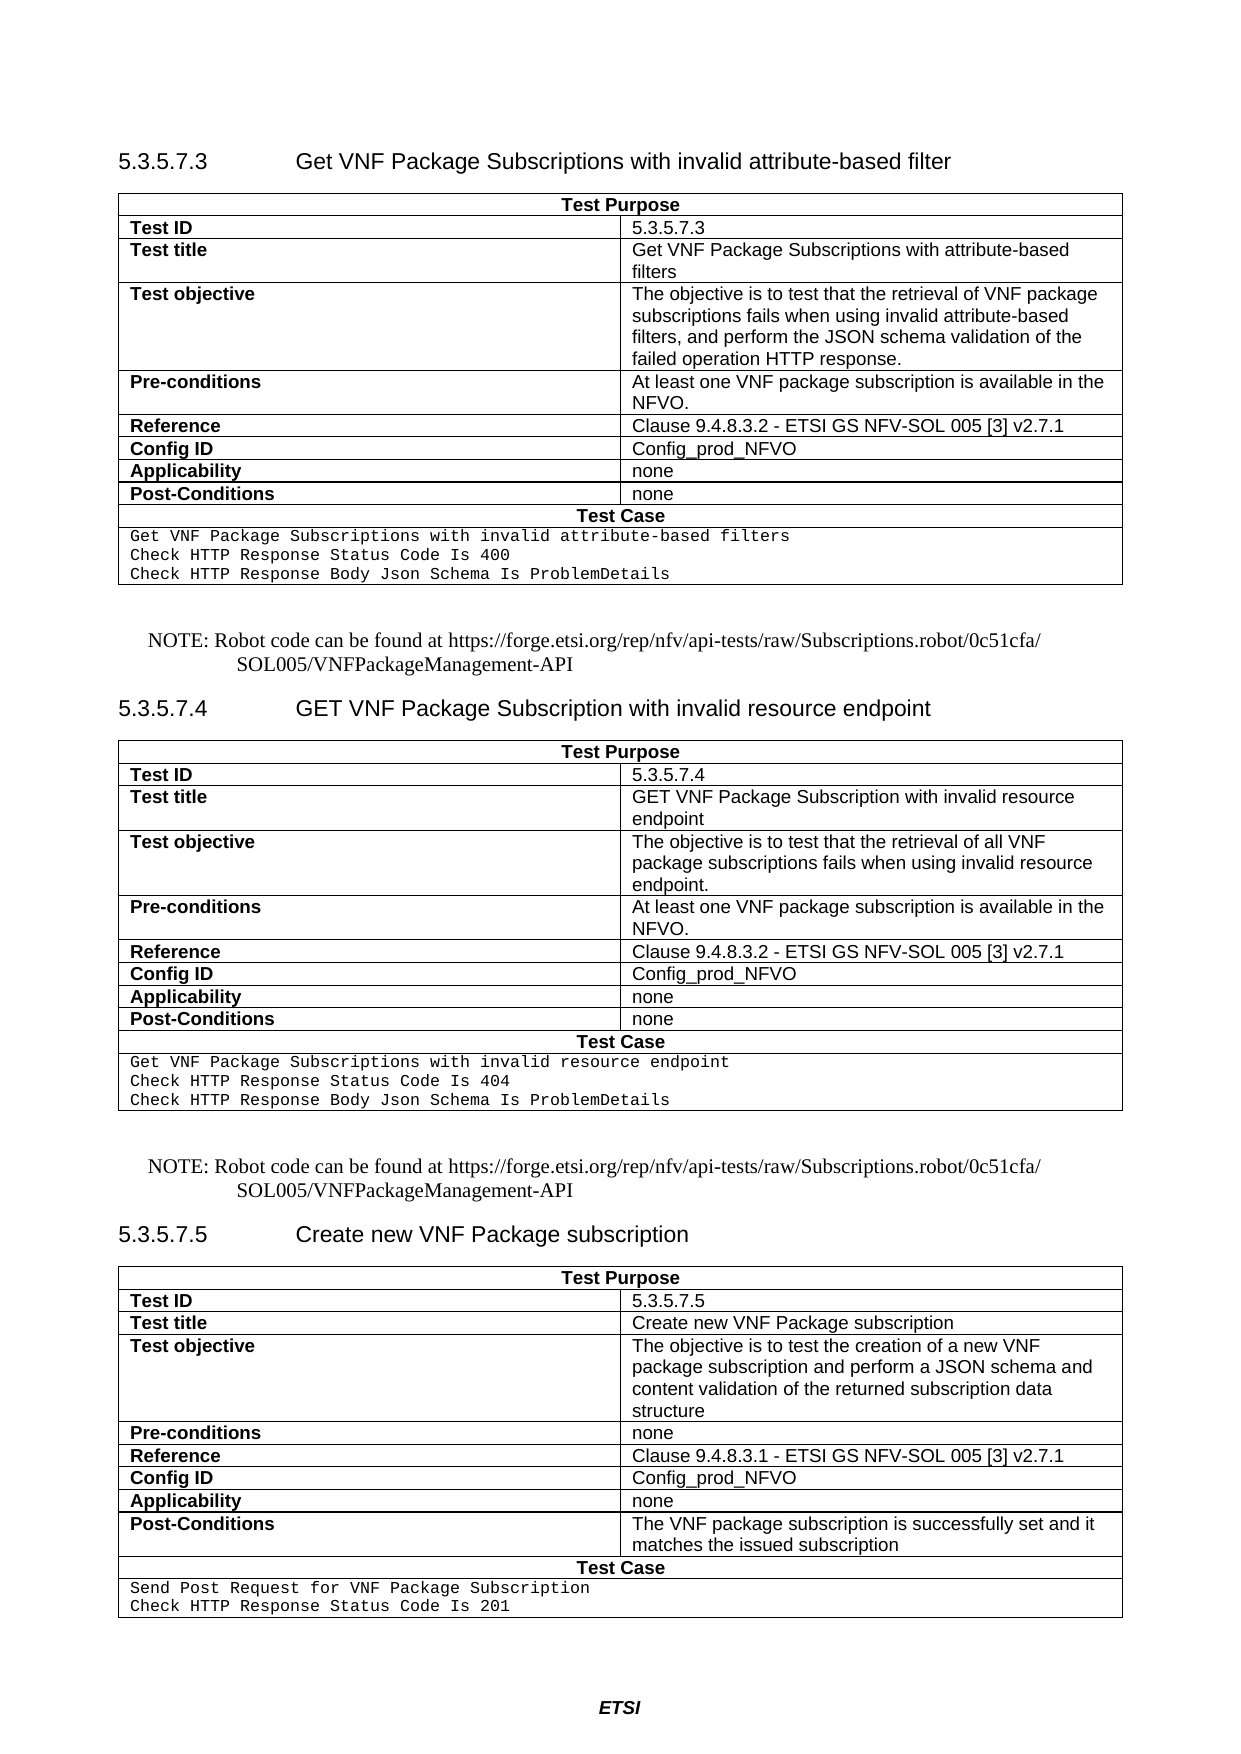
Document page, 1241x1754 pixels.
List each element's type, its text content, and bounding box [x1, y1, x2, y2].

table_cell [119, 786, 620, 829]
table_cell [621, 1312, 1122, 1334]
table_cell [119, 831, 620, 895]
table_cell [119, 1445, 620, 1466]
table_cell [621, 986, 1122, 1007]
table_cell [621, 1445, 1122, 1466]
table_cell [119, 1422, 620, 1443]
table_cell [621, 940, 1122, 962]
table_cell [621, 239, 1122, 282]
subtitle 5.3.5.7.4 GET VNF Package Subscription with invalid resource endpoint [118, 695, 1122, 721]
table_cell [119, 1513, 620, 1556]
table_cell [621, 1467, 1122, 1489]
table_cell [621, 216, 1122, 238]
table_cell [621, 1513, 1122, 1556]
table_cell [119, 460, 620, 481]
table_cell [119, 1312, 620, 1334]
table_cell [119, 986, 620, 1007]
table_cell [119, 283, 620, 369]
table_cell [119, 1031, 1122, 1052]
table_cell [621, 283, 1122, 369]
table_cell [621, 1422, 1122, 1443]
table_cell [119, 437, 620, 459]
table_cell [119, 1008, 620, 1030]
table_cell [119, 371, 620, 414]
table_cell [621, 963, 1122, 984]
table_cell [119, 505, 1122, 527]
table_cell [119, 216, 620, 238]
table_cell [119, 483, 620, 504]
text NOTE: Robot code can be found at https://forge.etsi.org/rep/nfv/api-tests/raw/Subscriptions.robot/0c51cfa/SOL005/VNFPackageManagement-API [148, 1154, 1122, 1202]
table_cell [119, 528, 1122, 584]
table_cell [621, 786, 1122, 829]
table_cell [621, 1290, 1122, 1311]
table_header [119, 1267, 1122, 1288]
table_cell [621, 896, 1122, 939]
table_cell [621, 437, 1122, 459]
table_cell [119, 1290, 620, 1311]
text NOTE: Robot code can be found at https://forge.etsi.org/rep/nfv/api-tests/raw/Subscriptions.robot/0c51cfa/SOL005/VNFPackageManagement-API [148, 628, 1122, 676]
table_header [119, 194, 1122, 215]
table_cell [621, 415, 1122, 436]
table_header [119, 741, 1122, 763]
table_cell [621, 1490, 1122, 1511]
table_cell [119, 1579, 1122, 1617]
subtitle 5.3.5.7.3 Get VNF Package Subscriptions with invalid attribute-based filter [118, 148, 1122, 174]
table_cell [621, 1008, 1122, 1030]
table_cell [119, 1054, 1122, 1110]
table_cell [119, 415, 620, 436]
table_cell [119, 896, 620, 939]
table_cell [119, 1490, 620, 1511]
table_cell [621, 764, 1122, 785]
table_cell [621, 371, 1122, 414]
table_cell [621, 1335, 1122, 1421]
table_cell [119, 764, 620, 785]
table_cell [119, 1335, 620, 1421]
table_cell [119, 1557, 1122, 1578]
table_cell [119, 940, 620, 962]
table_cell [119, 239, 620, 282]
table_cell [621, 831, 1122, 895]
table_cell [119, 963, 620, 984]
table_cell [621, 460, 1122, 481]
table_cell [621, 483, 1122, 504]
subtitle 5.3.5.7.5 Create new VNF Package subscription [118, 1221, 1122, 1247]
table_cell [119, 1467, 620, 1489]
